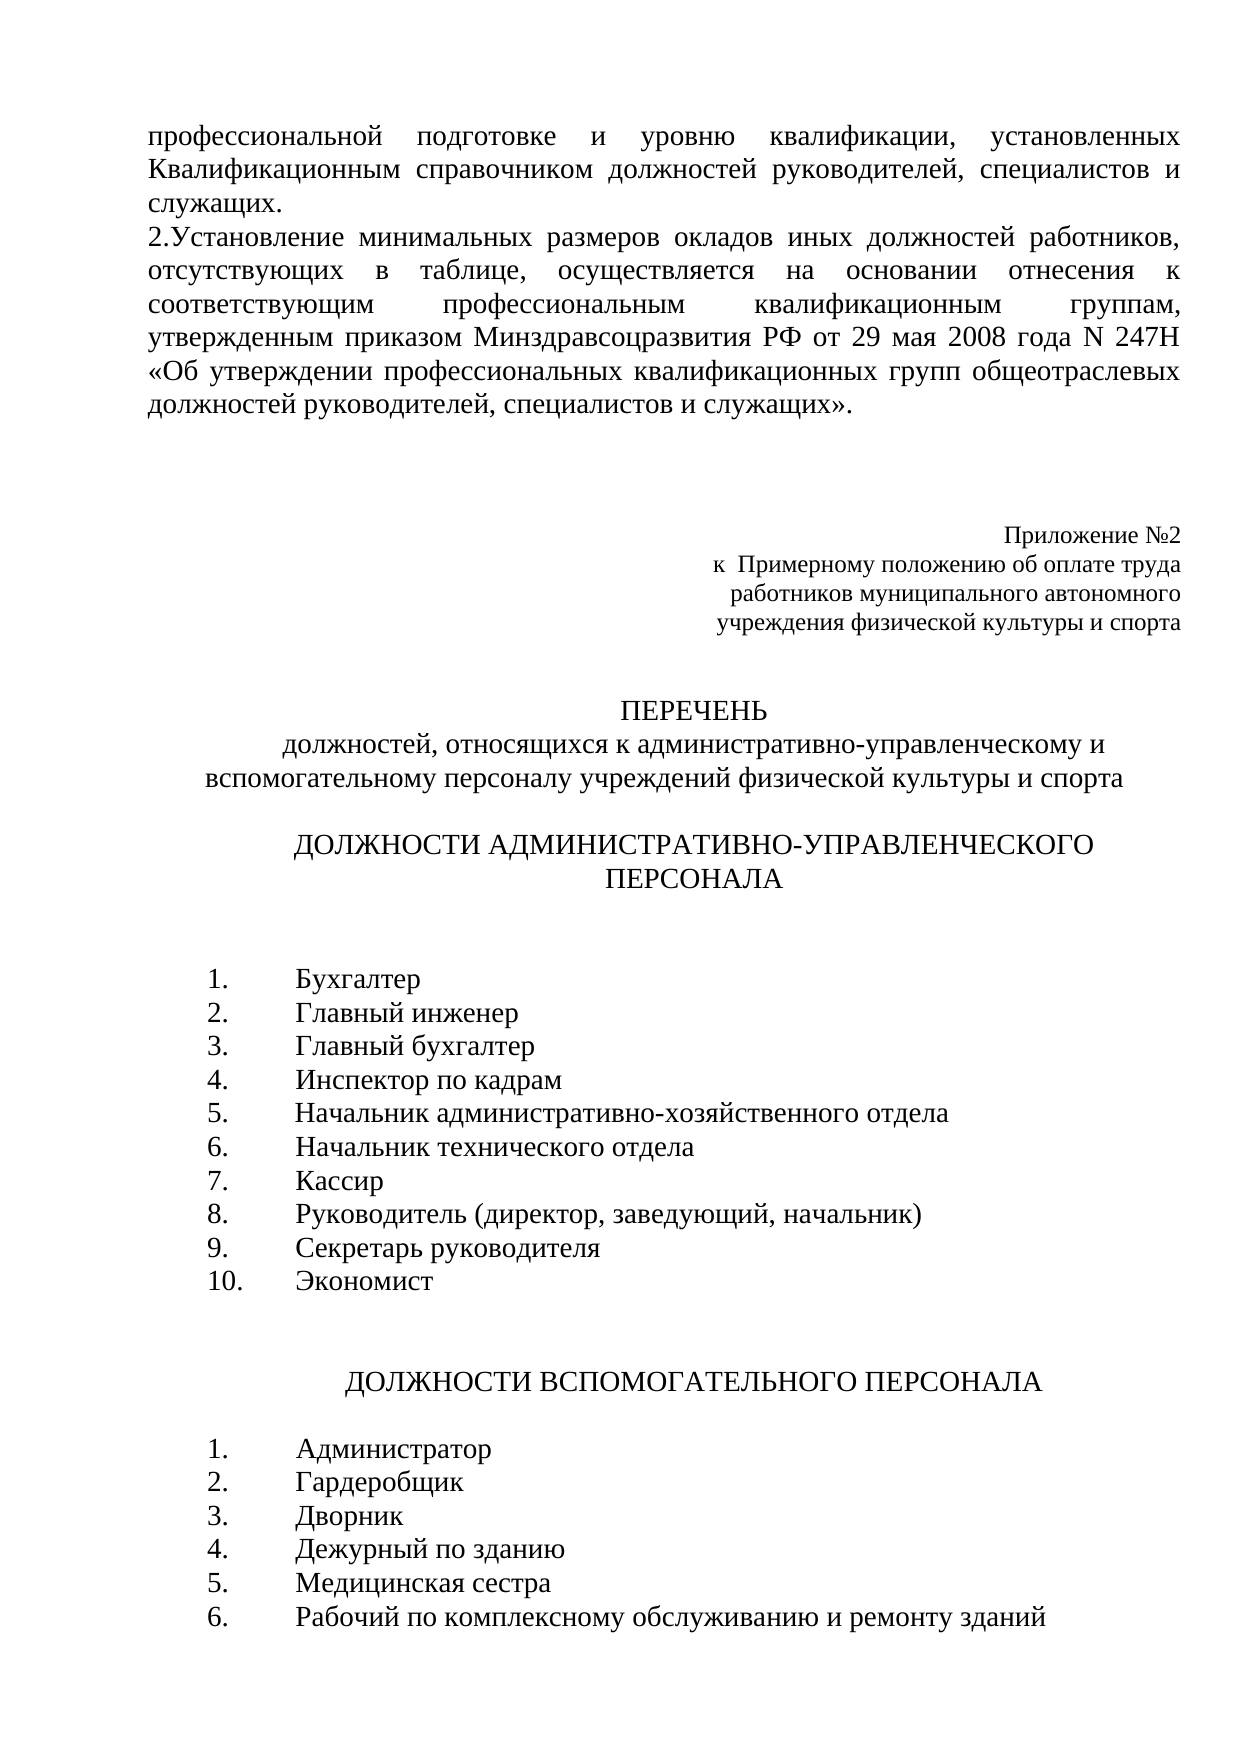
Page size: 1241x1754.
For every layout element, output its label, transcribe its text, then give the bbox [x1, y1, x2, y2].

text 4. Дежурный по зданию [148, 1532, 1181, 1565]
text 2. Главный инженер [148, 995, 1181, 1028]
text 5. Начальник административно-хозяйственного отдела [148, 1096, 1181, 1129]
text Приложение №2 [148, 521, 1181, 549]
text ДОЛЖНОСТИ АДМИНИСТРАТИВНО-УПРАВЛЕНЧЕСКОГО [148, 827, 1181, 861]
text 2. Гардеробщик [148, 1464, 1181, 1498]
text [148, 118, 1181, 219]
text 8. Руководитель (директор, заведующий, начальник) [148, 1196, 1181, 1230]
list Администратор [207, 1431, 1181, 1464]
text 7. Кассир [148, 1163, 1181, 1196]
text 2.Установление минимальных размеров окладов иных должностей работников, отсутствующих в таблице, осуществляется на основании отнесения к соответствующим профессиональным квалификационным группам, утвержденным приказом Минздравсоцразвития РФ от 29 мая 2008 года N 247Н «Об утверждении профессиональных квалификационных групп общеотраслевых должностей руководителей, специалистов и служащих». [148, 219, 1181, 420]
text к Примерному положению об оплате труда [148, 549, 1181, 578]
text ПЕРЕЧЕНЬ [148, 693, 1181, 727]
text работников муниципального автономного [148, 578, 1181, 607]
text 3. Главный бухгалтер [148, 1028, 1181, 1062]
text ДОЛЖНОСТИ ВСПОМОГАТЕЛЬНОГО ПЕРСОНАЛА [148, 1364, 1181, 1397]
text 6. Начальник технического отдела [148, 1129, 1181, 1163]
text 1. Бухгалтер [148, 961, 1181, 995]
text 9. Секретарь руководителя [148, 1230, 1181, 1263]
text 10. Экономист [148, 1263, 1181, 1297]
text 6. Рабочий по комплексному обслуживанию и ремонту зданий [148, 1599, 1181, 1632]
text учреждения физической культуры и спорта [148, 607, 1181, 636]
text 3. Дворник [148, 1498, 1181, 1532]
text должностей, относящихся к административно-управленческому и вспомогательному персоналу учреждений физической культуры и спорта [148, 727, 1181, 794]
text 4. Инспектор по кадрам [148, 1062, 1181, 1096]
text 5. Медицинская сестра [148, 1565, 1181, 1599]
text ПЕРСОНАЛА [148, 861, 1181, 894]
